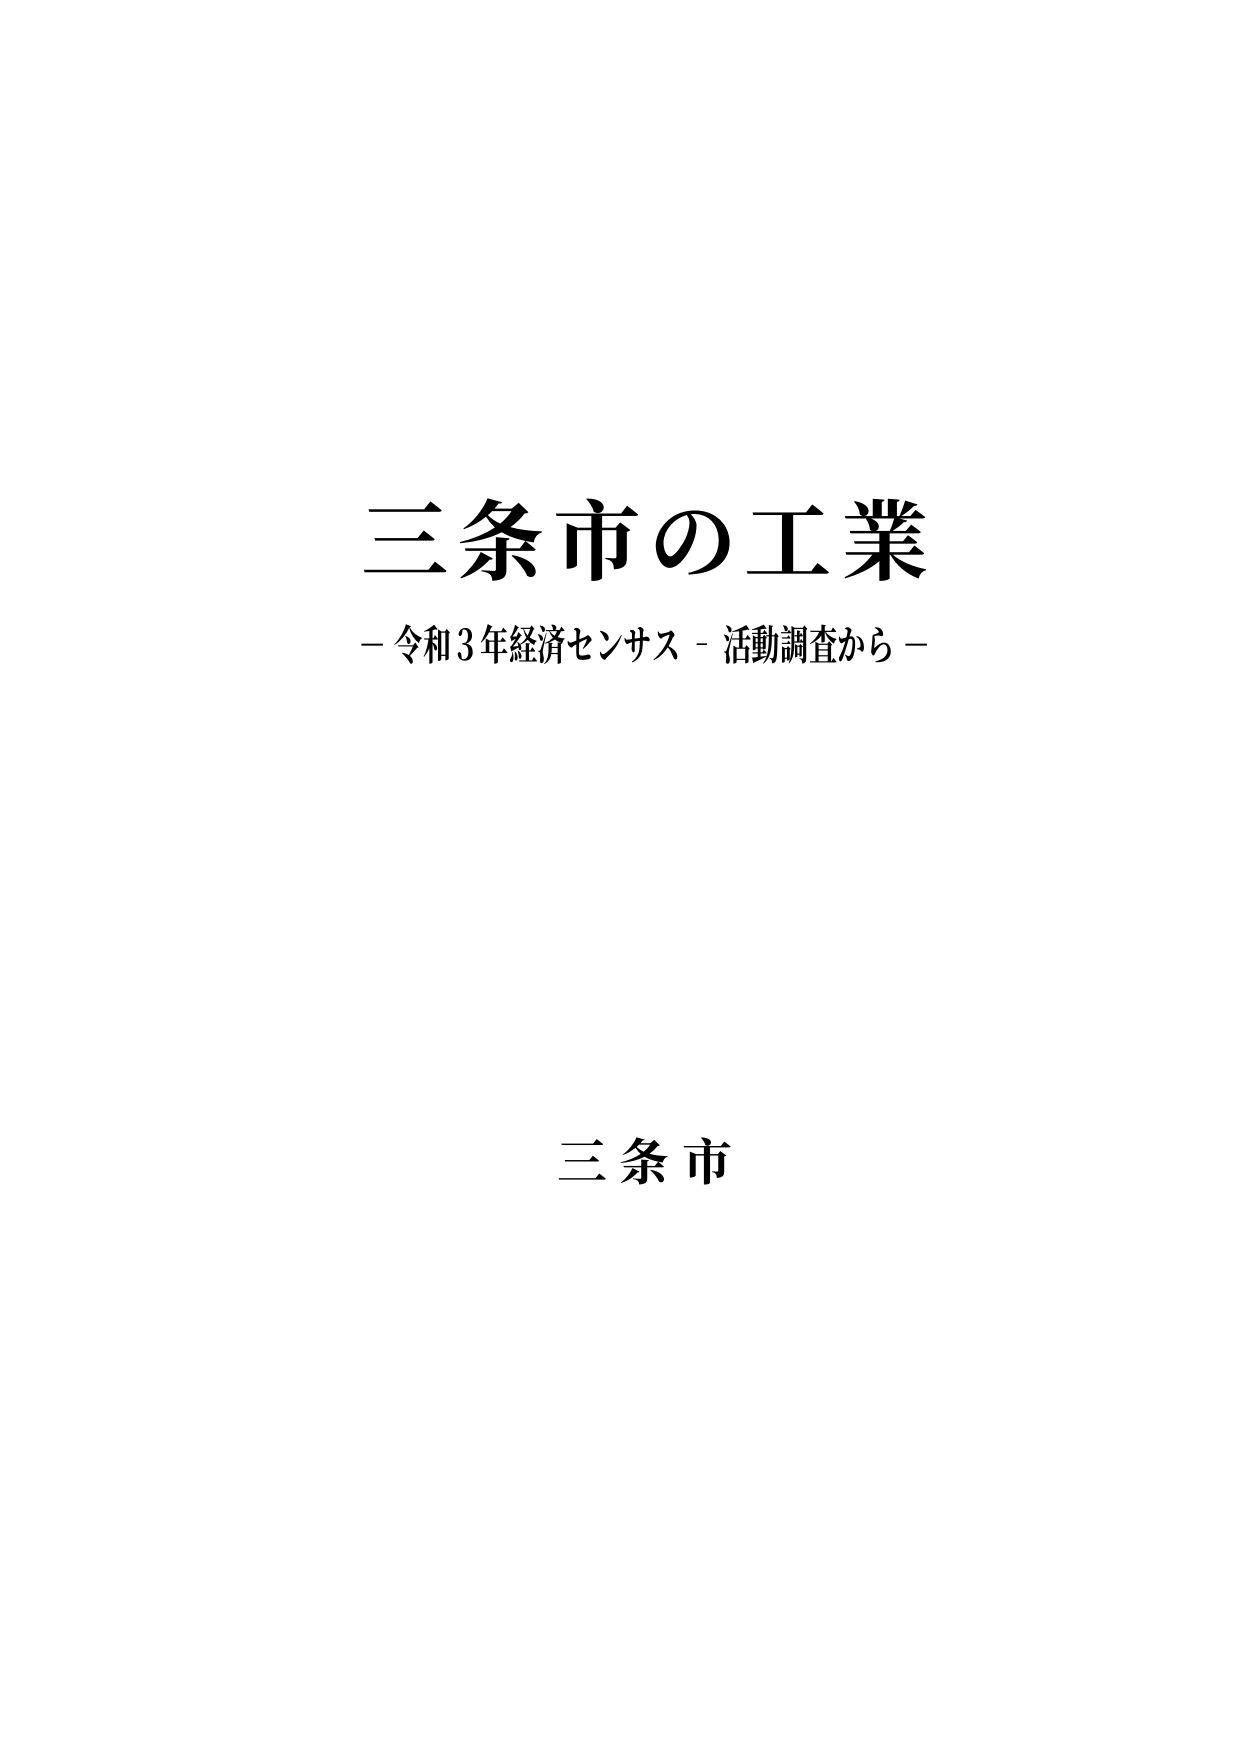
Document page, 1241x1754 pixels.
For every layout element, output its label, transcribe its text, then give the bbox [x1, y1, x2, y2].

text － 令和３年経済センサス‐活動調査から － [148, 607, 1141, 678]
text 三 条 市 [148, 1105, 1141, 1212]
text 三条市の工業 [148, 464, 1141, 607]
